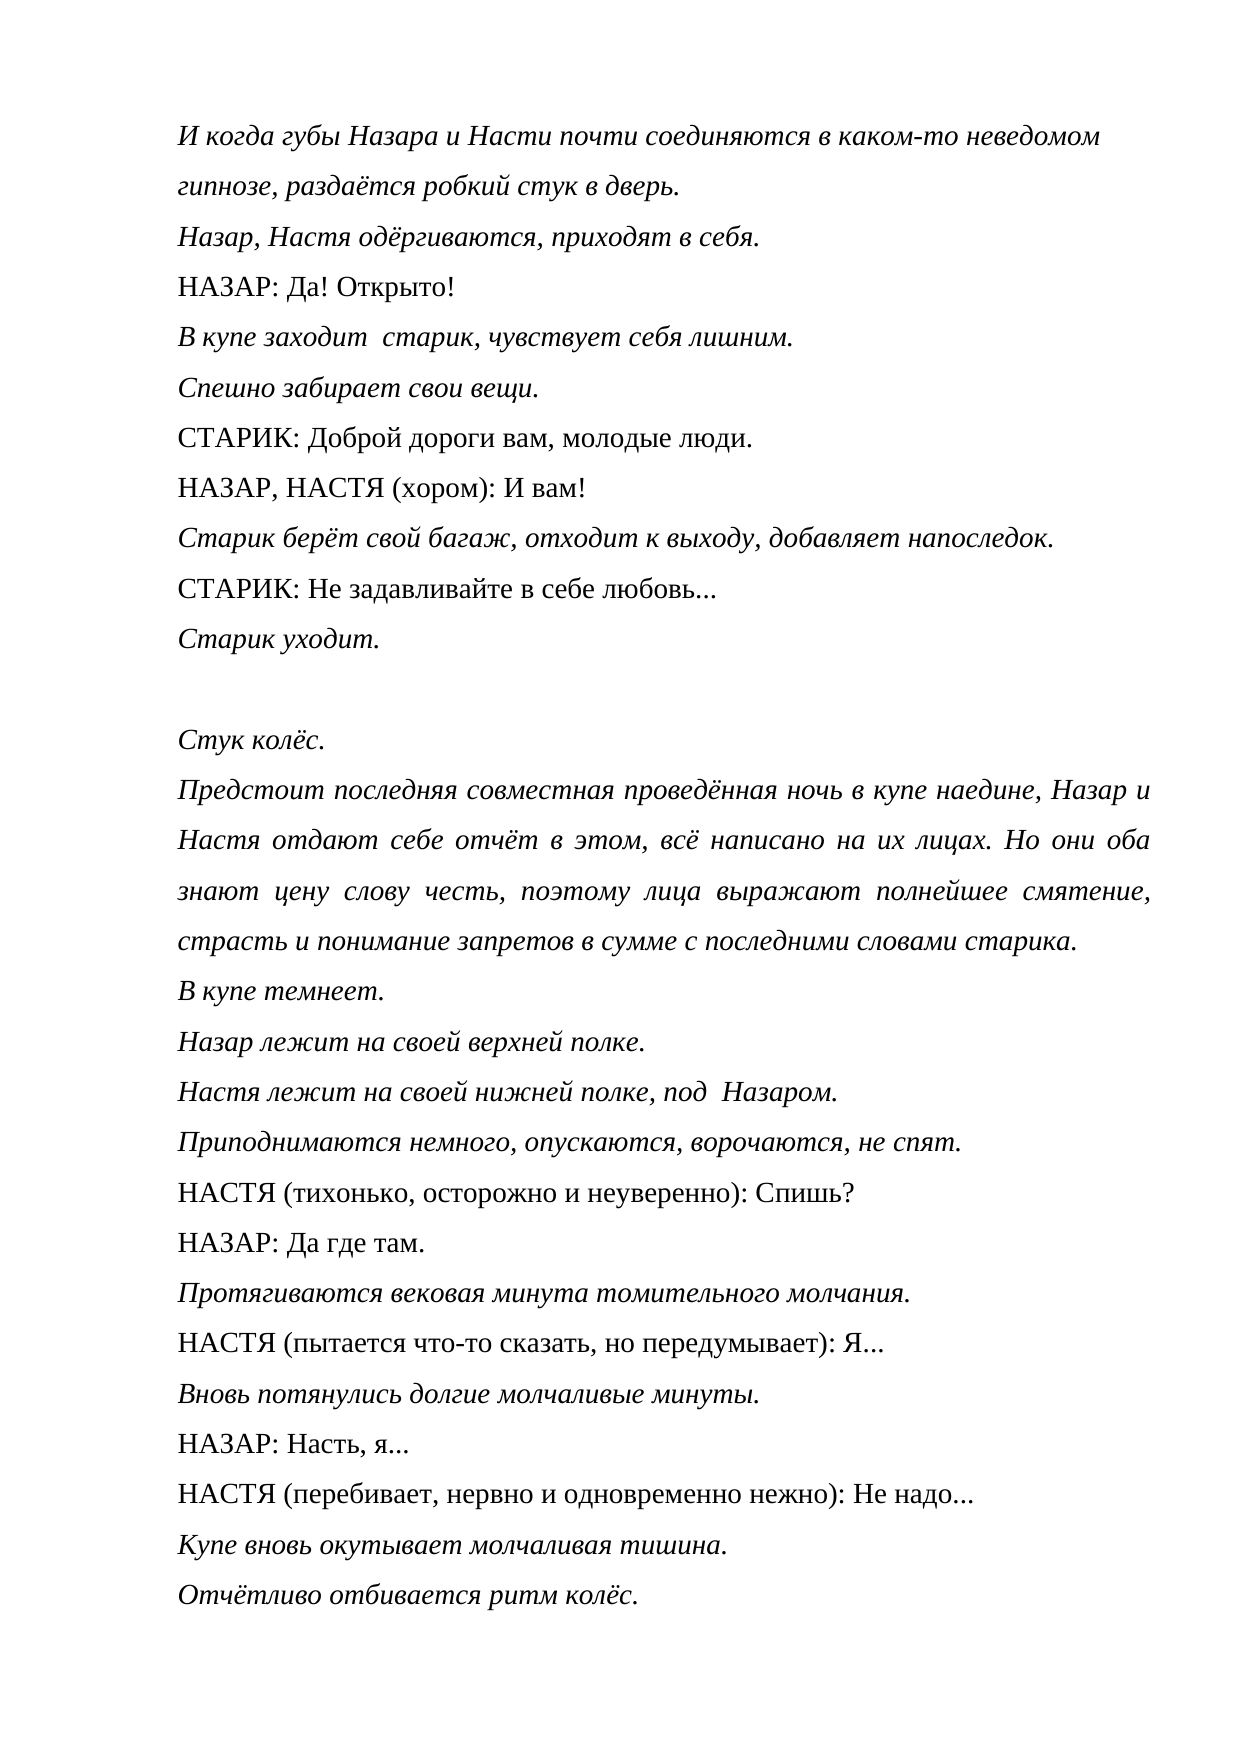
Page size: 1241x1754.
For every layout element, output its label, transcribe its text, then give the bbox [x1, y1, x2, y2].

text В купе темнеет. [177, 973, 1152, 1007]
text НАЗАР: Да! Открыто! [177, 269, 1152, 303]
text Отчётливо отбивается ритм колёс. [177, 1577, 1152, 1611]
text НАЗАР, НАСТЯ (хором): И вам! [177, 470, 1152, 504]
text Вновь потянулись долгие молчаливые минуты. [177, 1376, 1152, 1409]
text Купе вновь окутывает молчаливая тишина. [177, 1527, 1152, 1560]
text НАСТЯ (тихонько, осторожно и неуверенно): Спишь? [177, 1175, 1152, 1208]
text Протягиваются вековая минута томительного молчания. [177, 1275, 1152, 1309]
text Назар, Настя одёргиваются, приходят в себя. [177, 219, 1152, 252]
text Старик уходит. [177, 621, 1152, 655]
text НАСТЯ (пытается что-то сказать, но передумывает): Я... [177, 1326, 1152, 1359]
text НАЗАР: Да где там. [177, 1225, 1152, 1258]
text Приподнимаются немного, опускаются, ворочаются, не спят. [177, 1124, 1152, 1158]
text Настя лежит на своей нижней полке, под Назаром. [177, 1074, 1152, 1108]
text Стук колёс. [177, 722, 1152, 755]
text НАСТЯ (перебивает, нервно и одновременно нежно): Не надо... [177, 1477, 1152, 1510]
text Назар лежит на своей верхней полке. [177, 1024, 1152, 1057]
text В купе заходит старик, чувствует себя лишним. [177, 319, 1152, 353]
text СТАРИК: Не задавливайте в себе любовь... [177, 571, 1152, 604]
text НАЗАР: Насть, я... [177, 1426, 1152, 1460]
text И когда губы Назара и Насти почти соединяются в каком-то неведомом гипнозе, раздаётся робкий стук в дверь. [177, 118, 1152, 202]
text Предстоит последняя совместная проведённая ночь в купе наедине, Назар и Настя отдают себе отчёт в этом, всё написано на их лицах. Но они оба знают цену слову честь, поэтому лица выражают полнейшее смятение, страсть и понимание запретов в сумме с последними словами старика. [177, 772, 1152, 957]
text Старик берёт свой багаж, отходит к выходу, добавляет напоследок. [177, 521, 1152, 554]
text Спешно забирает свои вещи. [177, 370, 1152, 403]
text СТАРИК: Доброй дороги вам, молодые люди. [177, 420, 1152, 453]
